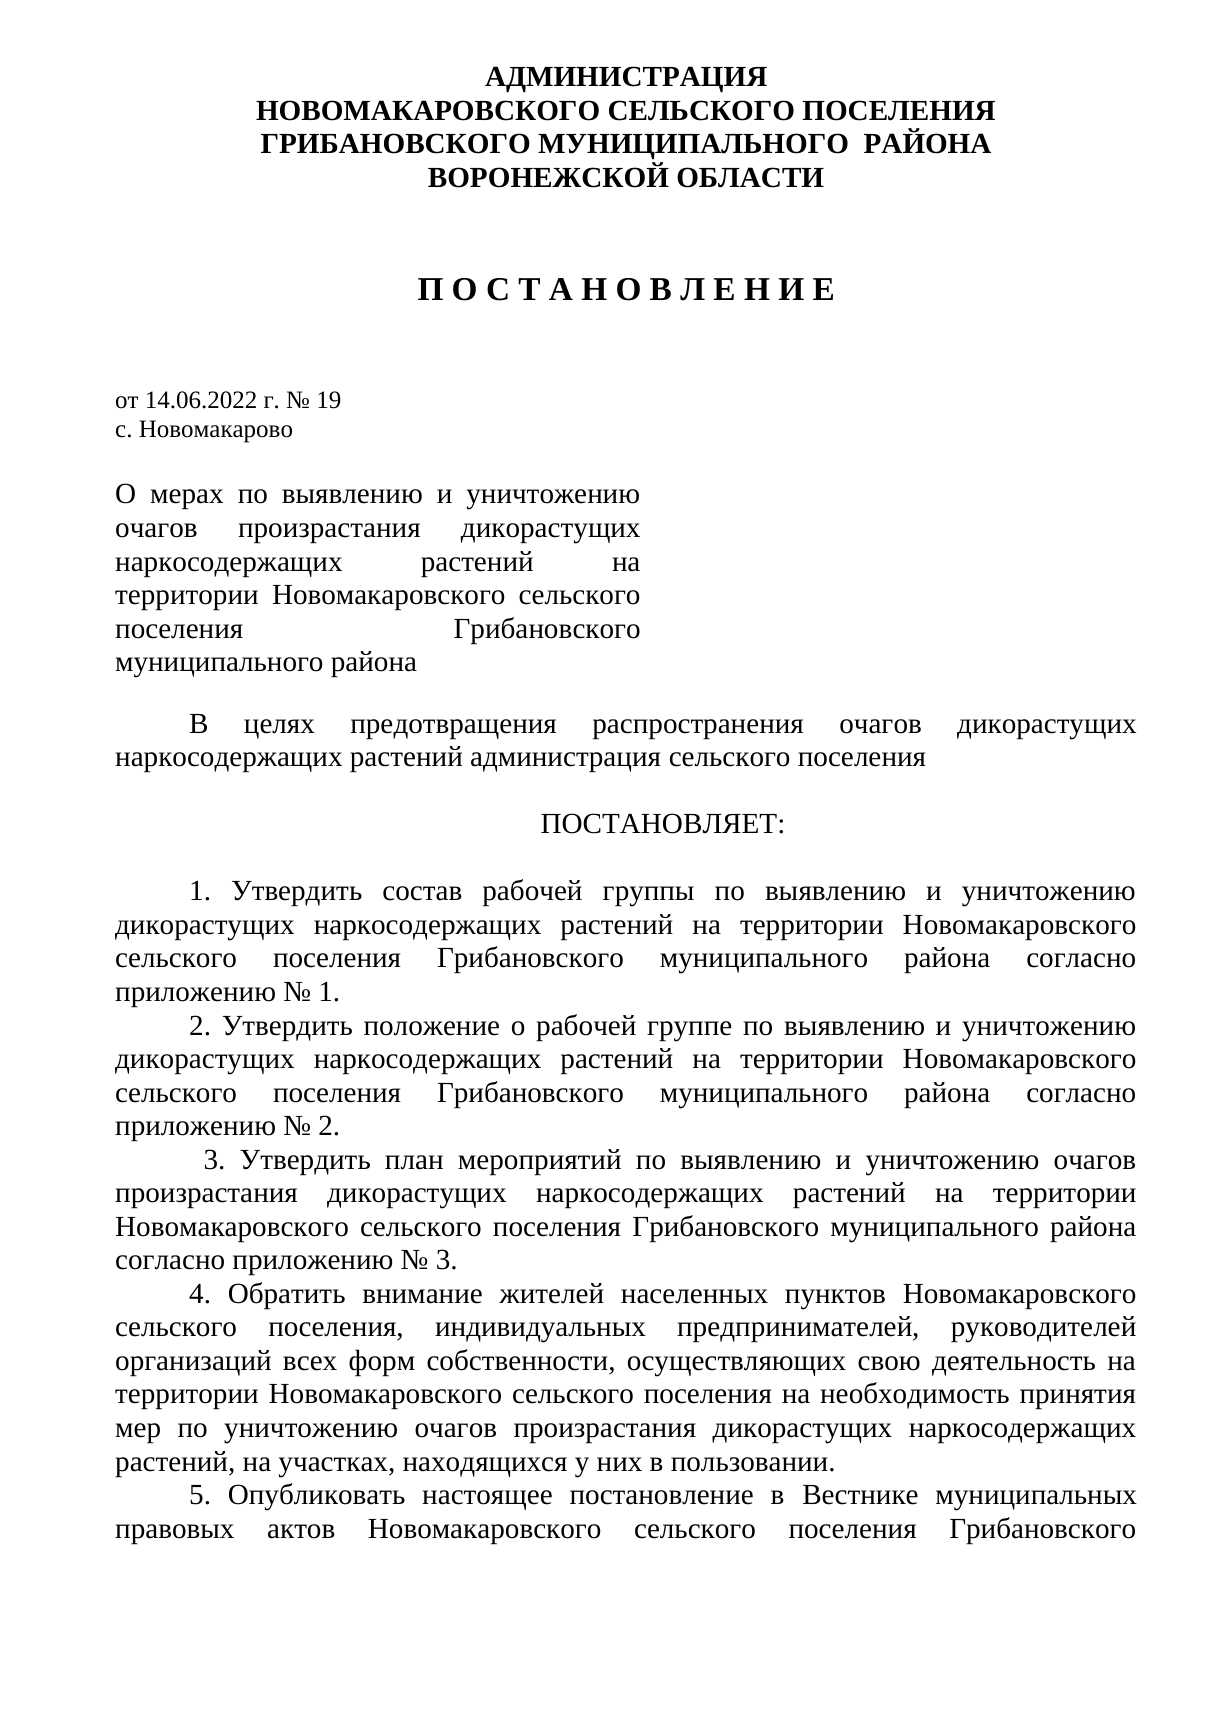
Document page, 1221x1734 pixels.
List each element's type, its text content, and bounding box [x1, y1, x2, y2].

text В целях предотвращения распространения очагов дикорастущих наркосодержащих растений администрация сельского поселения [115, 706, 1137, 773]
text ПОСТАНОВЛЯЕТ: [115, 806, 1137, 840]
text О мерах по выявлению и уничтожению очагов произрастания дикорастущих наркосодержащих растений на территории Новомакаровского сельского поселения Грибановского муниципального района [115, 477, 641, 678]
text ГРИБАНОВСКОГО МУНИЦИПАЛЬНОГО РАЙОНА ВОРОНЕЖСКОЙ ОБЛАСТИ [115, 126, 1137, 193]
text НОВОМАКАРОВСКОГО СЕЛЬСКОГО ПОСЕЛЕНИЯ [115, 93, 1137, 126]
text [115, 1477, 1137, 1544]
text 4. Обратить внимание жителей населенных пунктов Новомакаровского сельского поселения, индивидуальных предпринимателей, руководителей организаций всех форм собственности, осуществляющих свою деятельность на территории Новомакаровского сельского поселения на необходимость принятия мер по уничтожению очагов произрастания дикорастущих наркосодержащих растений, на участках, находящихся у них в пользовании. [115, 1276, 1137, 1477]
text от 14.06.2022 г. № 19 [115, 386, 1137, 414]
text 2. Утвердить положение о рабочей группе по выявлению и уничтожению дикорастущих наркосодержащих растений на территории Новомакаровского сельского поселения Грибановского муниципального района согласно приложению № 2. [115, 1008, 1137, 1142]
text АДМИНИСТРАЦИЯ [115, 59, 1137, 93]
text 3. Утвердить план мероприятий по выявлению и уничтожению очагов произрастания дикорастущих наркосодержащих растений на территории Новомакаровского сельского поселения Грибановского муниципального района согласно приложению № 3. [115, 1142, 1137, 1276]
text с. Новомакарово [115, 414, 1137, 443]
text 1. Утвердить состав рабочей группы по выявлению и уничтожению дикорастущих наркосодержащих растений на территории Новомакаровского сельского поселения Грибановского муниципального района согласно приложению № 1. [115, 873, 1137, 1008]
text П О С Т А Н О В Л Е Н И Е [115, 269, 1137, 308]
